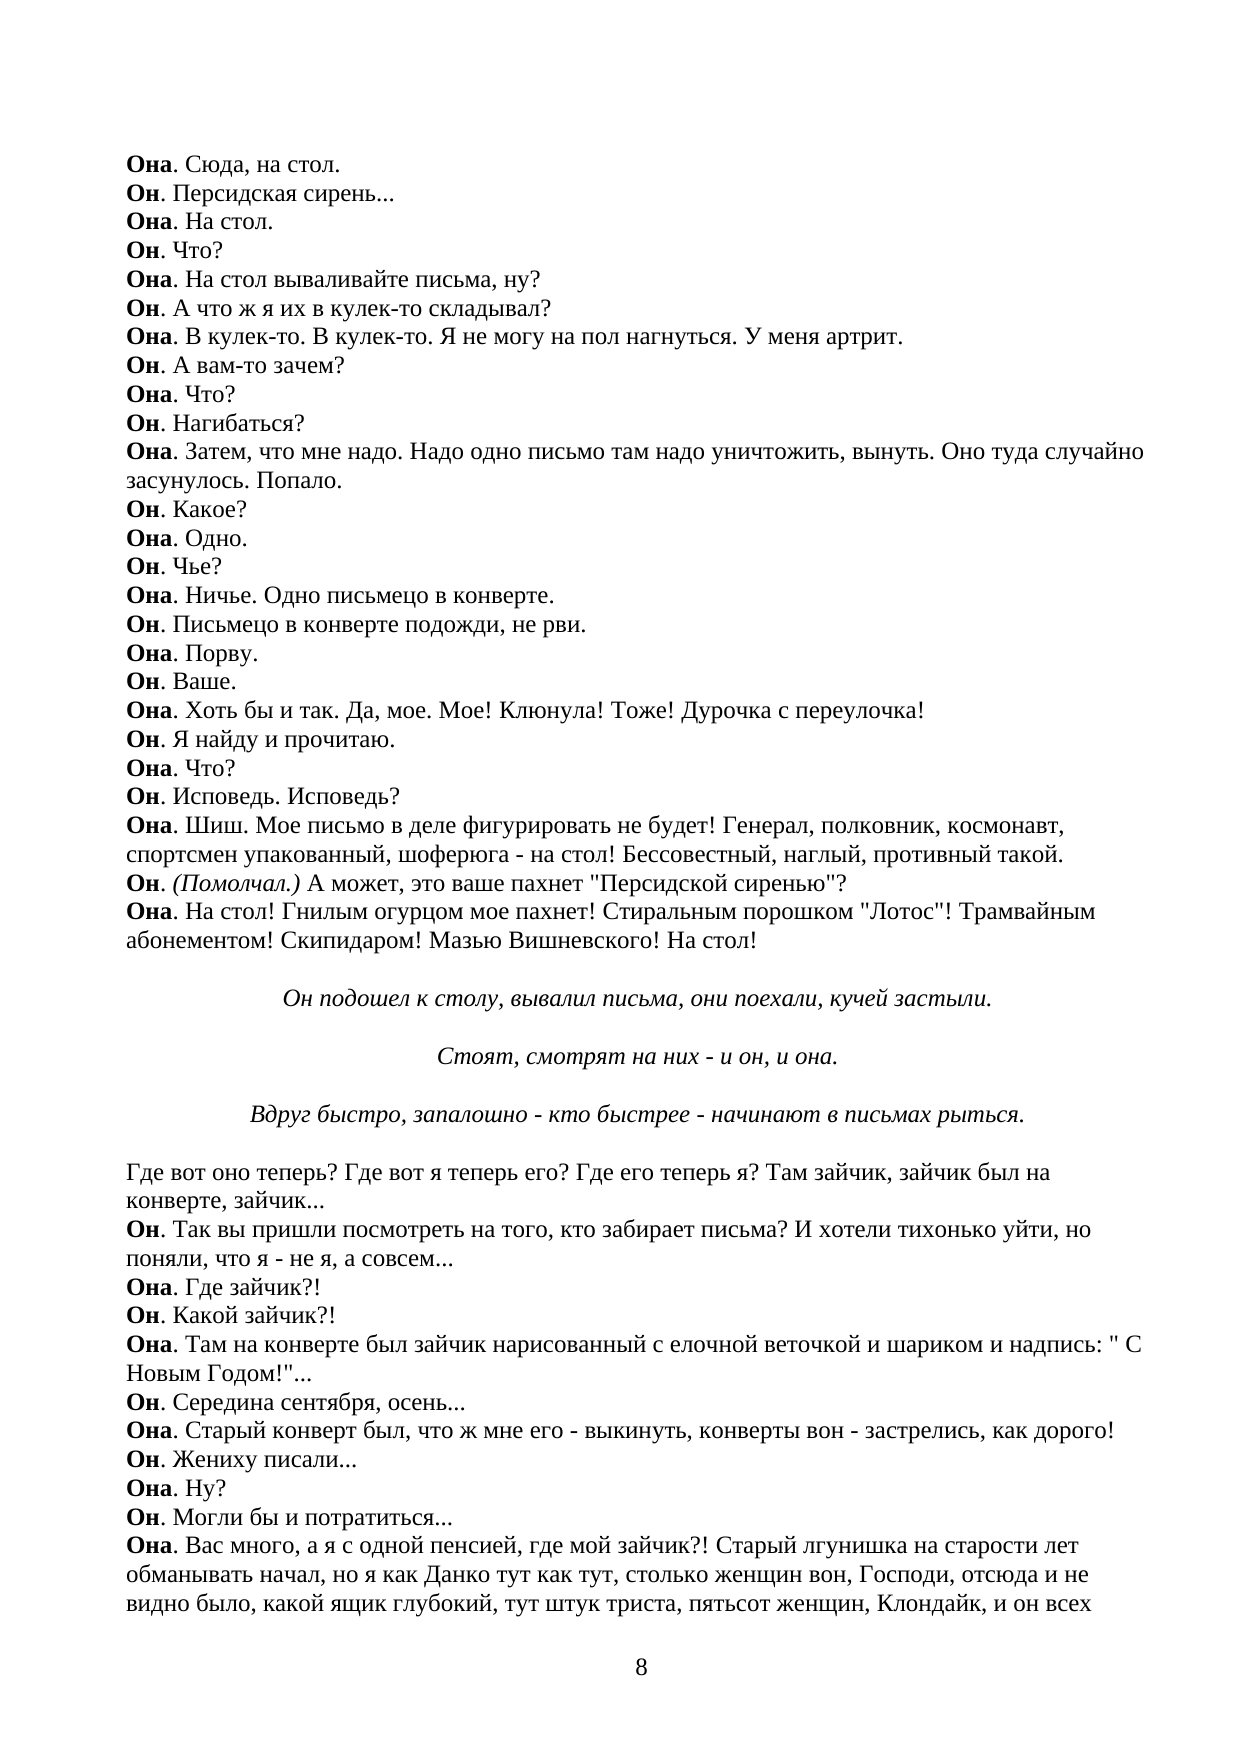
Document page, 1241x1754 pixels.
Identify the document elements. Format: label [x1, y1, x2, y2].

table_cell [124, 118, 1151, 1618]
